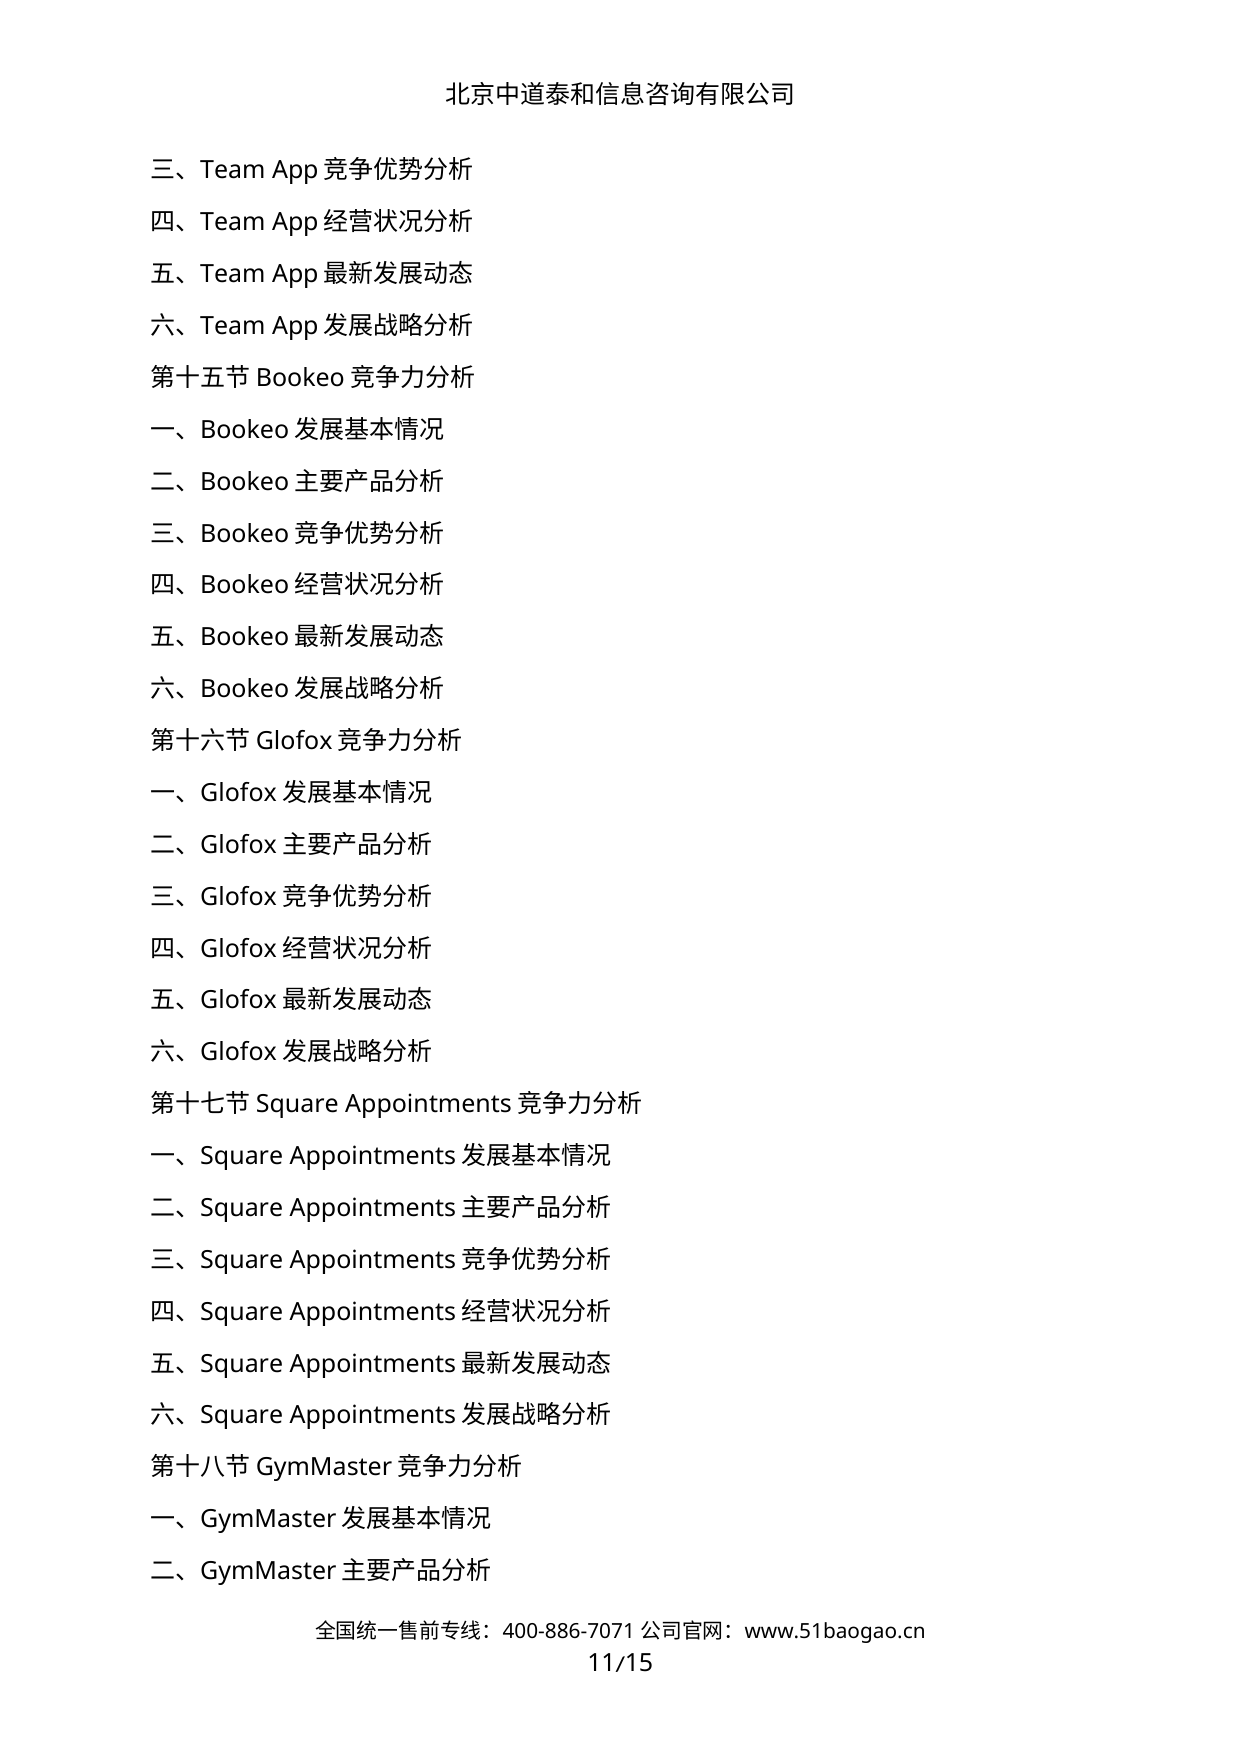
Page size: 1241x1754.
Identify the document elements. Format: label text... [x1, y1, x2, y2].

text 六、Team App发展战略分析 [150, 306, 1090, 342]
text 一、Glofox发展基本情况 [150, 772, 1090, 809]
text 三、Bookeo竞争优势分析 [150, 513, 1090, 549]
text 二、Square Appointments主要产品分析 [150, 1187, 1090, 1224]
text 二、Bookeo主要产品分析 [150, 461, 1090, 497]
text 三、Glofox竞争优势分析 [150, 876, 1090, 912]
text 六、Glofox发展战略分析 [150, 1032, 1090, 1068]
text 第十七节 Square Appointments竞争力分析 [150, 1084, 1090, 1120]
text 一、Bookeo发展基本情况 [150, 409, 1090, 446]
text 五、Glofox最新发展动态 [150, 980, 1090, 1016]
text 第十八节 GymMaster竞争力分析 [150, 1447, 1090, 1483]
text 五、Bookeo最新发展动态 [150, 617, 1090, 653]
text 四、Bookeo经营状况分析 [150, 565, 1090, 601]
text 六、Bookeo发展战略分析 [150, 669, 1090, 705]
text 二、Glofox主要产品分析 [150, 824, 1090, 861]
text 五、Team App最新发展动态 [150, 254, 1090, 290]
text 二、GymMaster主要产品分析 [150, 1551, 1090, 1587]
text 四、Team App经营状况分析 [150, 202, 1090, 238]
text 一、Square Appointments发展基本情况 [150, 1136, 1090, 1172]
text 第十五节 Bookeo竞争力分析 [150, 357, 1090, 394]
text 六、Square Appointments发展战略分析 [150, 1395, 1090, 1431]
text 一、GymMaster发展基本情况 [150, 1499, 1090, 1535]
text 四、Glofox经营状况分析 [150, 928, 1090, 964]
text 第十六节 Glofox竞争力分析 [150, 721, 1090, 757]
text 三、Square Appointments竞争优势分析 [150, 1239, 1090, 1276]
text 四、Square Appointments经营状况分析 [150, 1291, 1090, 1327]
text 三、Team App竞争优势分析 [150, 150, 1090, 186]
text 五、Square Appointments最新发展动态 [150, 1343, 1090, 1379]
